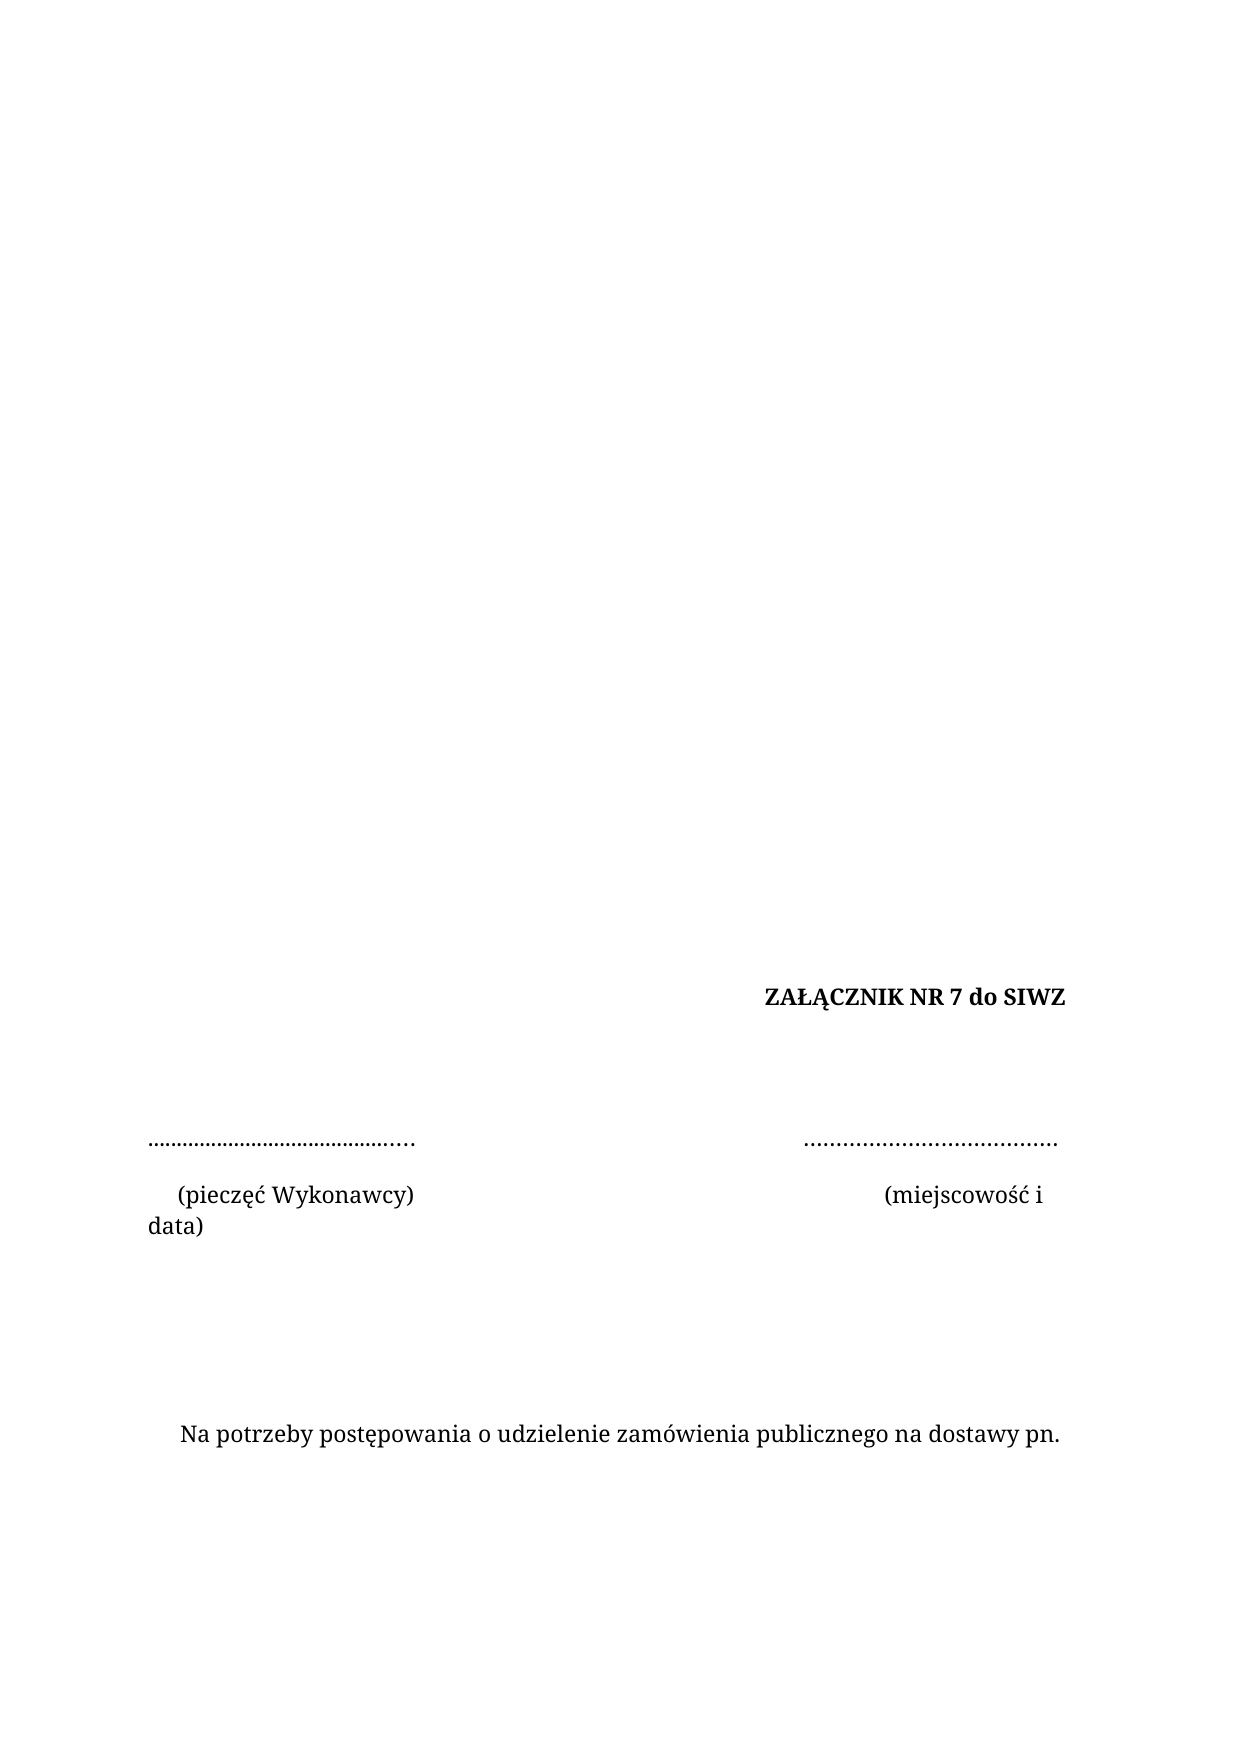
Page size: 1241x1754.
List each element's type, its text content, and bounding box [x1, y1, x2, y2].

text Na potrzeby postępowania o udzielenie zamówienia publicznego na dostawy pn. [148, 1418, 1093, 1449]
text ZAŁĄCZNIK NR 7 do SIWZ [664, 981, 1093, 1012]
text ......................................... ………………………………… [148, 1122, 1093, 1153]
text (pieczęć Wykonawcy) (miejscowość i data) [148, 1178, 1093, 1241]
